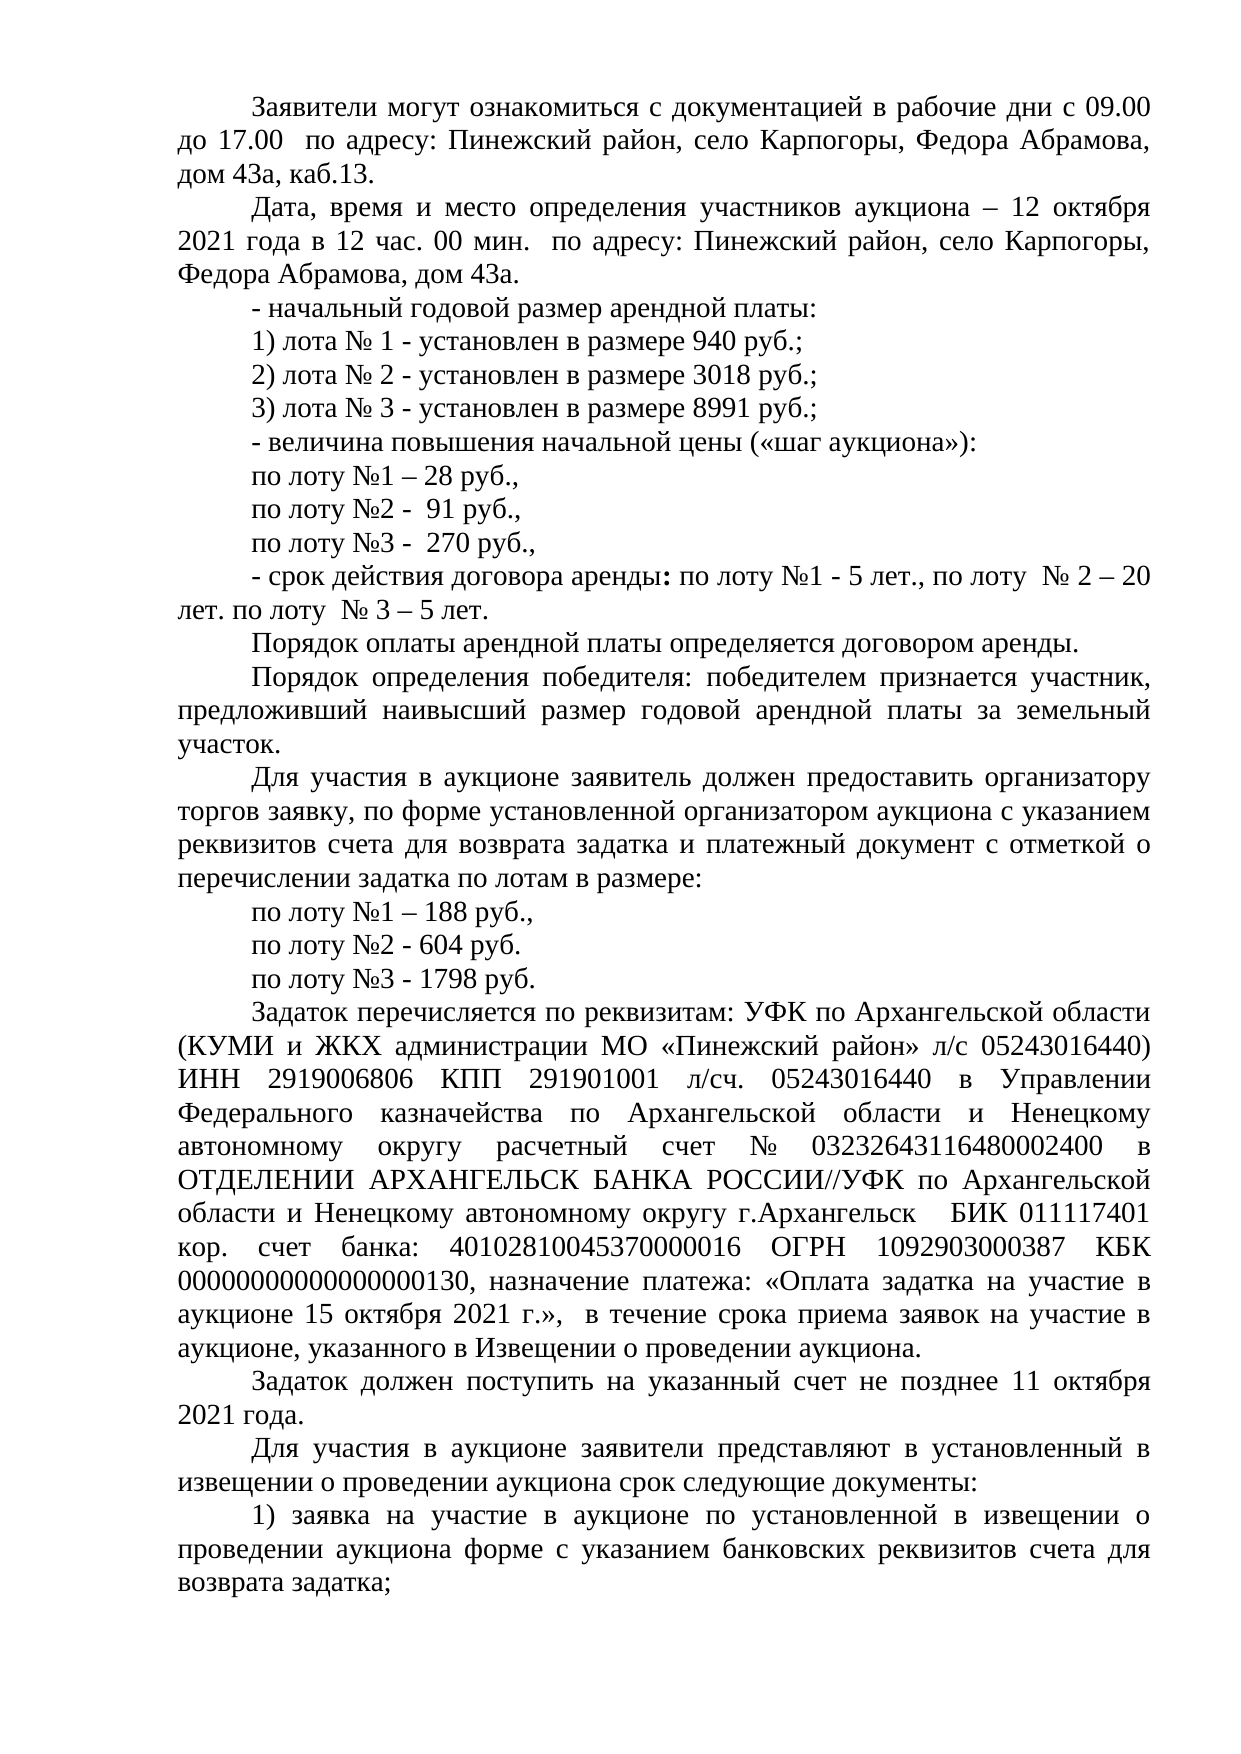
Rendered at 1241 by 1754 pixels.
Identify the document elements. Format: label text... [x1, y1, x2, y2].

text Дата, время и место определения участников аукциона – 12 октября 2021 года в 12 час. 00 мин. по адресу: Пинежский район, село Карпогоры, Федора Абрамова, дом 43а. [177, 189, 1152, 290]
text по лоту №1 – 188 руб., [177, 894, 1152, 927]
text по лоту №1 – 28 руб., [177, 458, 1152, 491]
text по лоту №3 - 1798 руб. [177, 961, 1152, 994]
text - величина повышения начальной цены («шаг аукциона»): [177, 424, 1152, 458]
text - начальный годовой размер арендной платы: [177, 290, 1152, 323]
text Задаток должен поступить на указанный счет не позднее 11 октября 2021 года. [177, 1363, 1152, 1430]
text - срок действия договора аренды: по лоту №1 - 5 лет., по лоту № 2 – 20 лет. по лоту № 3 – 5 лет. [177, 558, 1152, 625]
text Задаток перечисляется по реквизитам: УФК по Архангельской области (КУМИ и ЖКХ администрации МО «Пинежский район» л/с 05243016440) ИНН 2919006806 КПП 291901001 л/сч. 05243016440 в Управлении Федерального казначейства по Архангельской области и Ненецкому автономному округу расчетный счет № 03232643116480002400 в ОТДЕЛЕНИИ АРХАНГЕЛЬСК БАНКА РОССИИ//УФК по Архангельской области и Ненецкому автономному округу г.Архангельск БИК 011117401 кор. счет банка: 40102810045370000016 ОГРН 1092903000387 КБК 00000000000000000130, назначение платежа: «Оплата задатка на участие в аукционе 15 октября 2021 г.», в течение срока приема заявок на участие в аукционе, указанного в Извещении о проведении аукциона. [177, 994, 1152, 1363]
text Порядок оплаты арендной платы определяется договором аренды. [177, 625, 1152, 659]
text 1) заявка на участие в аукционе по установленной в извещении о проведении аукциона форме с указанием банковских реквизитов счета для возврата задатка; [177, 1497, 1152, 1598]
text Порядок определения победителя: победителем признается участник, предложивший наивысший размер годовой арендной платы за земельный участок. [177, 659, 1152, 759]
text Заявители могут ознакомиться с документацией в рабочие дни с 09.00 до 17.00 по адресу: Пинежский район, село Карпогоры, Федора Абрамова, дом 43а, каб.13. [177, 89, 1152, 189]
text по лоту №2 - 604 руб. [177, 927, 1152, 961]
text 1) лота № 1 - установлен в размере 940 руб.; [177, 323, 1152, 357]
text Для участия в аукционе заявитель должен предоставить организатору торгов заявку, по форме установленной организатором аукциона с указанием реквизитов счета для возврата задатка и платежный документ с отметкой о перечислении задатка по лотам в размере: [177, 759, 1152, 894]
text 2) лота № 2 - установлен в размере 3018 руб.; [177, 357, 1152, 391]
text 3) лота № 3 - установлен в размере 8991 руб.; [177, 391, 1152, 424]
text Для участия в аукционе заявители представляют в установленный в извещении о проведении аукциона срок следующие документы: [177, 1430, 1152, 1497]
text по лоту №3 - 270 руб., [177, 525, 1152, 558]
text по лоту №2 - 91 руб., [177, 491, 1152, 525]
